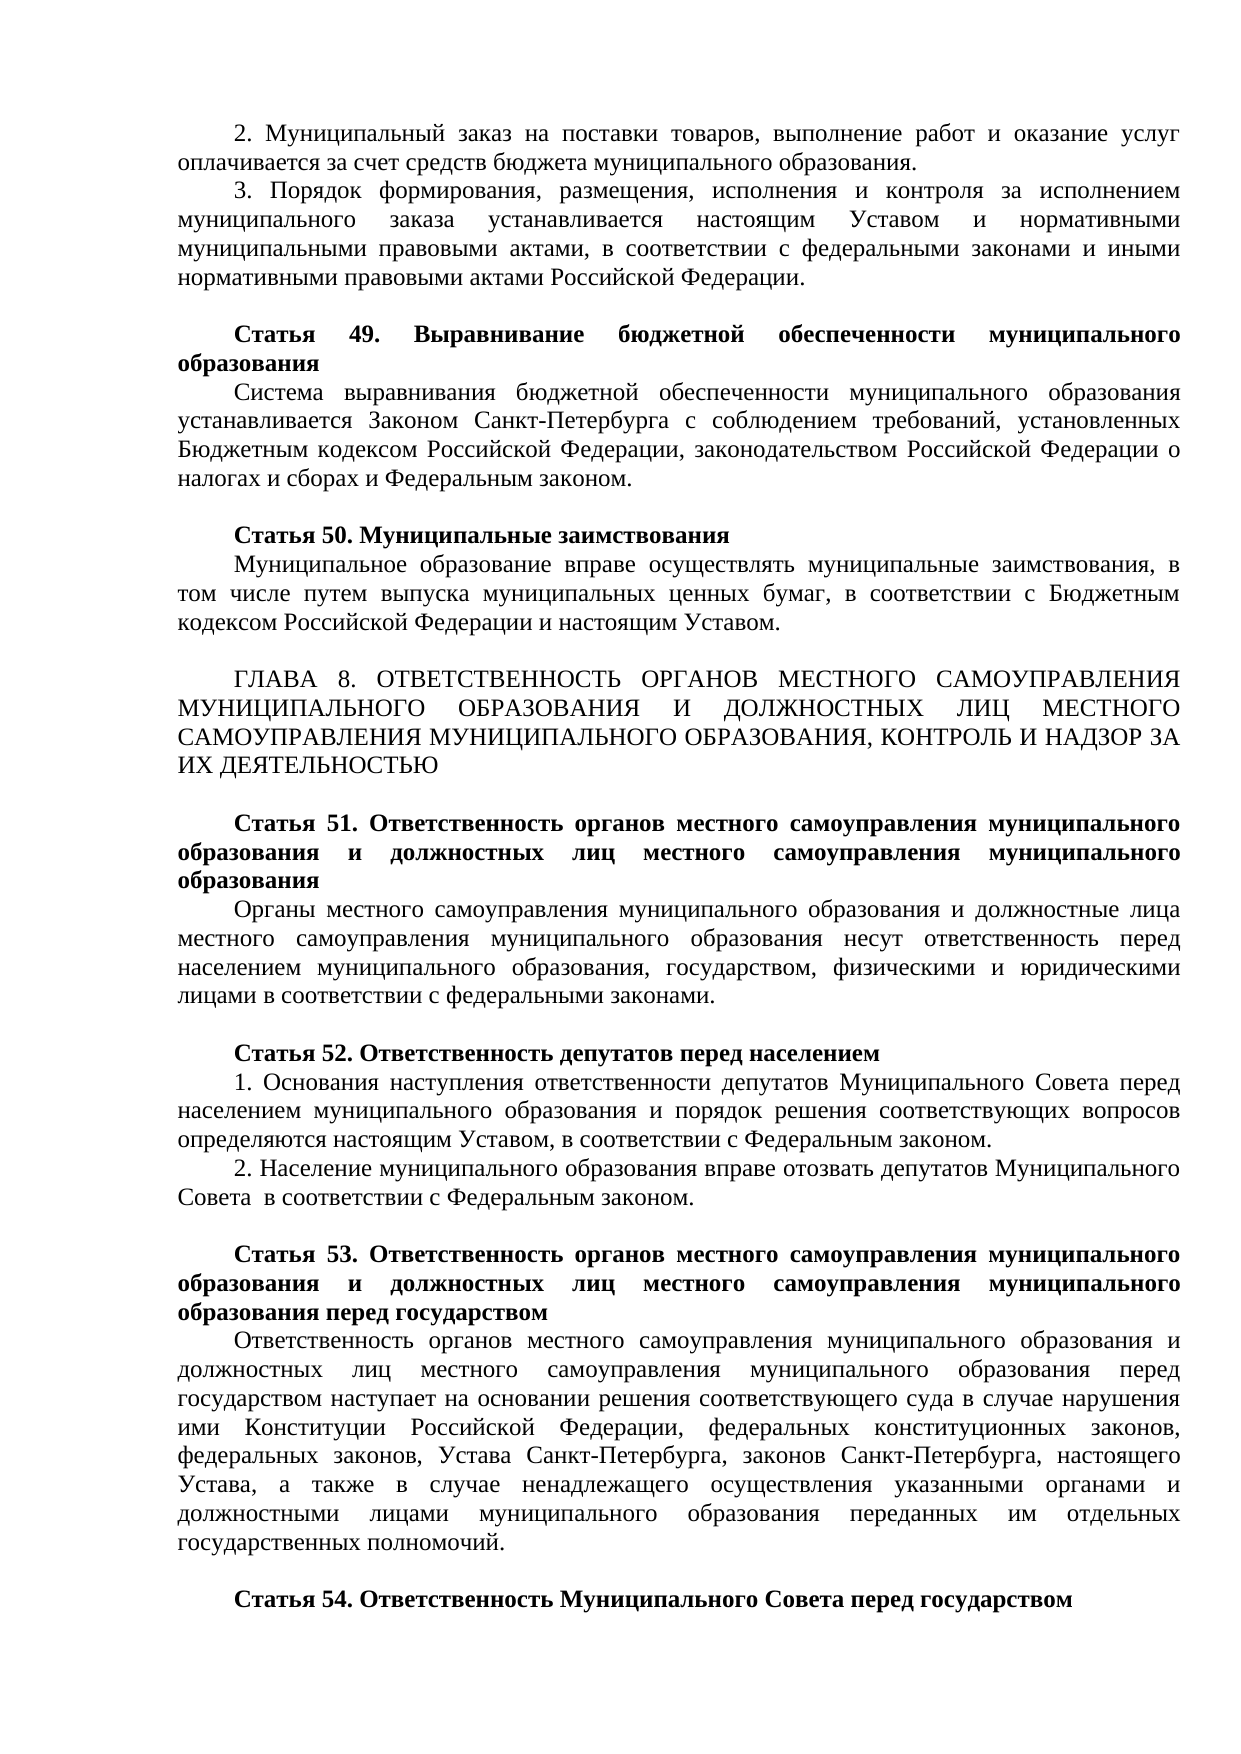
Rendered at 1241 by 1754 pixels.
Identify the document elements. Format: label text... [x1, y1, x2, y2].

text Органы местного самоуправления муниципального образования и должностные лица местного самоуправления муниципального образования несут ответственность перед населением муниципального образования, государством, физическими и юридическими лицами в соответствии с федеральными законами. [177, 894, 1181, 1009]
text Муниципальное образование вправе осуществлять муниципальные заимствования, в том числе путем выпуска муниципальных ценных бумаг, в соответствии с Бюджетным кодексом Российской Федерации и настоящим Уставом. [177, 549, 1181, 636]
text Система выравнивания бюджетной обеспеченности муниципального образования устанавливается Законом Санкт-Петербурга с соблюдением требований, установленных Бюджетным кодексом Российской Федерации, законодательством Российской Федерации о налогах и сборах и Федеральным законом. [177, 377, 1181, 492]
text 2. Население муниципального образования вправе отозвать депутатов Муниципального Совета в соответствии с Федеральным законом. [177, 1153, 1181, 1211]
text 3. Порядок формирования, размещения, исполнения и контроля за исполнением муниципального заказа устанавливается настоящим Уставом и нормативными муниципальными правовыми актами, в соответствии с федеральными законами и иными нормативными правовыми актами Российской Федерации. [177, 176, 1181, 291]
text Статья 50. Муниципальные заимствования [177, 521, 1181, 549]
text 1. Основания наступления ответственности депутатов Муниципального Совета перед населением муниципального образования и порядок решения соответствующих вопросов определяются настоящим Уставом, в соответствии с Федеральным законом. [177, 1067, 1181, 1153]
text Статья 52. Ответственность депутатов перед населением [177, 1038, 1181, 1067]
text Ответственность органов местного самоуправления муниципального образования и должностных лиц местного самоуправления муниципального образования перед государством наступает на основании решения соответствующего суда в случае нарушения ими Конституции Российской Федерации, федеральных конституционных законов, федеральных законов, Устава Санкт-Петербурга, законов Санкт-Петербурга, настоящего Устава, а также в случае ненадлежащего осуществления указанными органами и должностными лицами муниципального образования переданных им отдельных государственных полномочий. [177, 1326, 1181, 1556]
text Статья 49. Выравнивание бюджетной обеспеченности муниципального образования [177, 319, 1181, 377]
text Статья 54. Ответственность Муниципального Совета перед государством [177, 1584, 1181, 1613]
text Статья 53. Ответственность органов местного самоуправления муниципального образования и должностных лиц местного самоуправления муниципального образования перед государством [177, 1239, 1181, 1326]
text 2. Муниципальный заказ на поставки товаров, выполнение работ и оказание услуг оплачивается за счет средств бюджета муниципального образования. [177, 118, 1181, 176]
text ГЛАВА 8. ОТВЕТСТВЕННОСТЬ ОРГАНОВ МЕСТНОГО САМОУПРАВЛЕНИЯ МУНИЦИПАЛЬНОГО ОБРАЗОВАНИЯ И ДОЛЖНОСТНЫХ ЛИЦ МЕСТНОГО САМОУПРАВЛЕНИЯ МУНИЦИПАЛЬНОГО ОБРАЗОВАНИЯ, КОНТРОЛЬ И НАДЗОР ЗА ИХ ДЕЯТЕЛЬНОСТЬЮ [177, 664, 1181, 779]
text Статья 51. Ответственность органов местного самоуправления муниципального образования и должностных лиц местного самоуправления муниципального образования [177, 808, 1181, 894]
